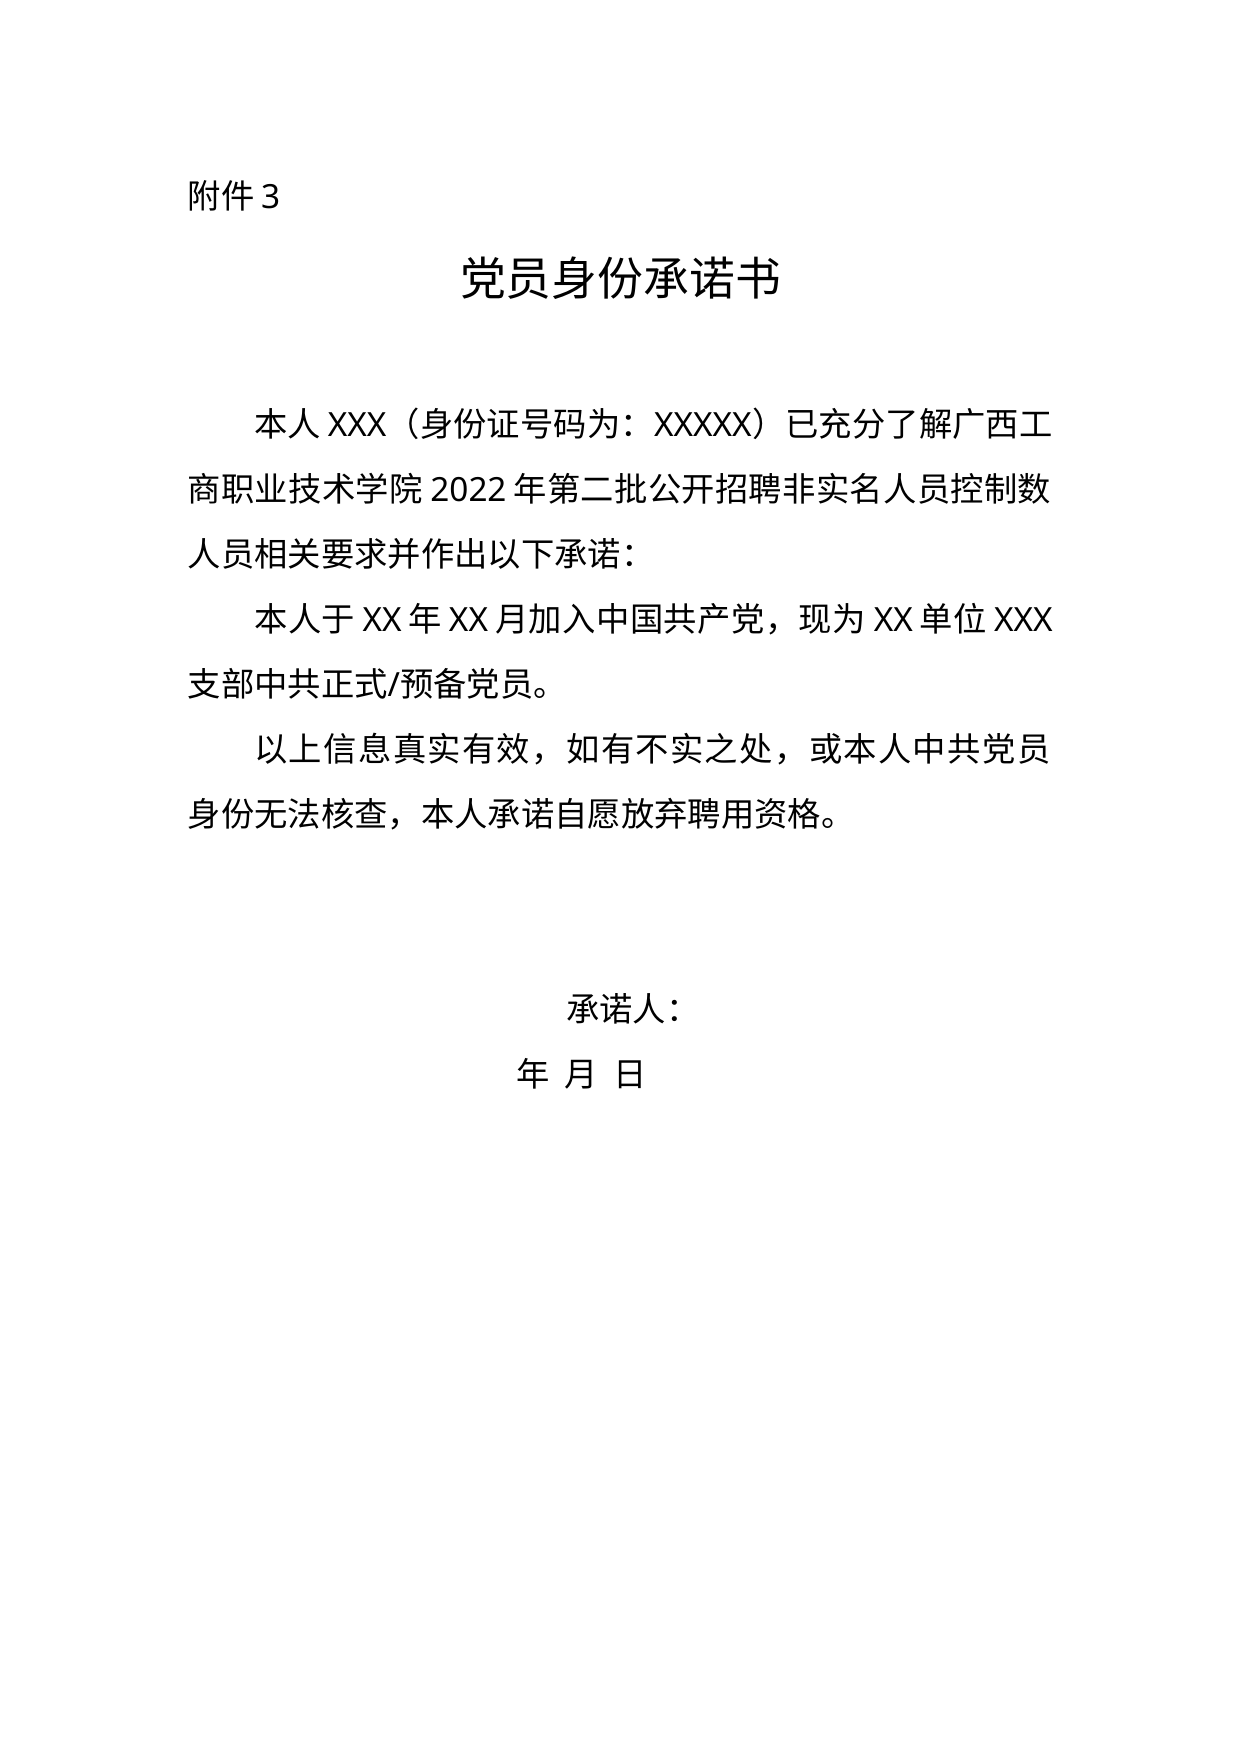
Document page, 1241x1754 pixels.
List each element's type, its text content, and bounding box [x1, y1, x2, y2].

text 本人于XX年XX月加入中国共产党，现为XX单位XXX支部中共正式/预备党员。 [187, 584, 1053, 714]
text 承诺人： [187, 974, 1053, 1039]
text 以上信息真实有效，如有不实之处，或本人中共党员身份无法核查，本人承诺自愿放弃聘用资格。 [187, 714, 1053, 844]
text 本人XXX（身份证号码为：XXXXX）已充分了解广西工商职业技术学院2022年第二批公开招聘非实名人员控制数人员相关要求并作出以下承诺： [187, 389, 1053, 584]
text 附件3 [187, 162, 1053, 227]
text 年 月 日 [187, 1039, 1053, 1104]
text 党员身份承诺书 [187, 227, 1053, 324]
